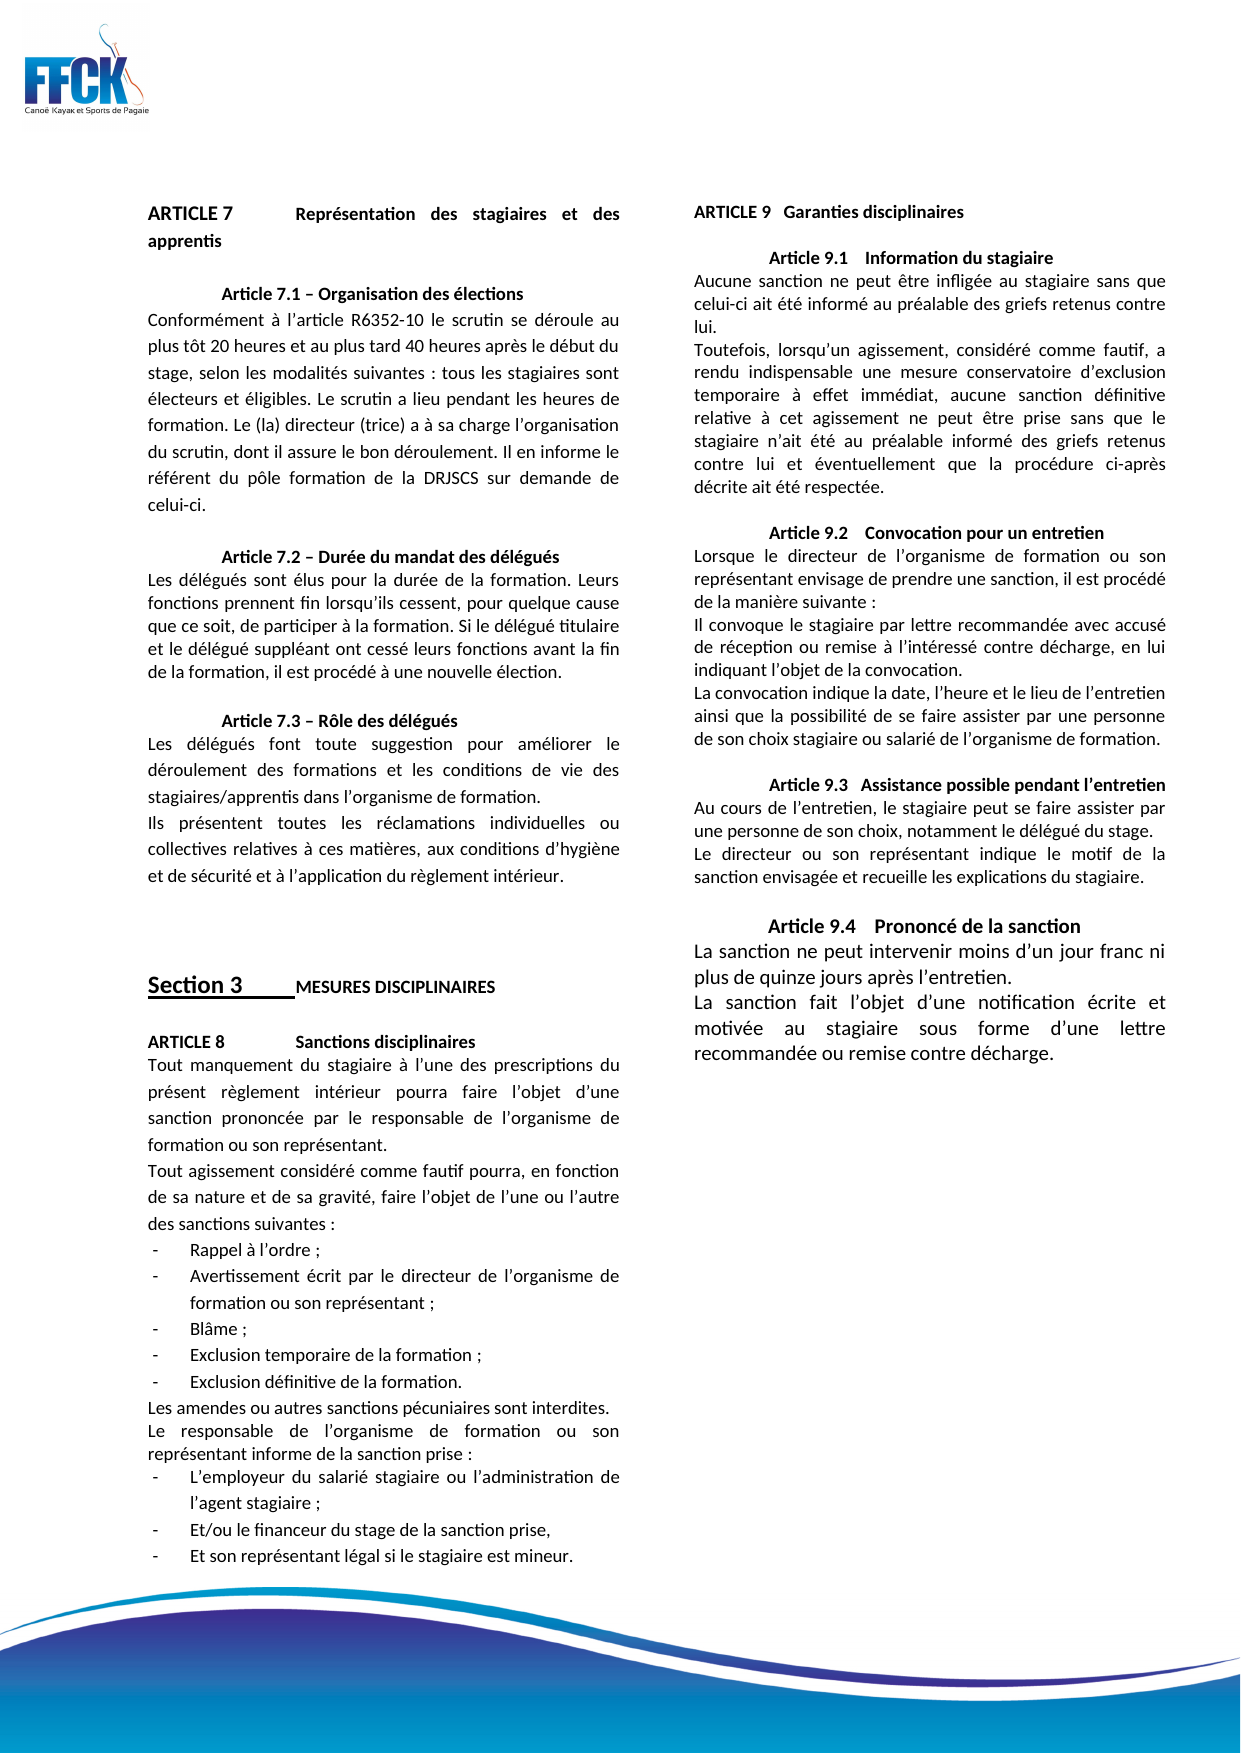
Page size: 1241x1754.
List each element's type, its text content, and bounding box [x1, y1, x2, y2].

text Tout agissement considéré comme fautif pourra, en fonction de sa nature et de sa gravité, faire l’objet de l’une ou l’autre des sanctions suivantes : [148, 1159, 620, 1235]
text Au cours de l’entretien, le stagiaire peut se faire assister par une personne de son choix, notamment le délégué du stage. [694, 796, 1167, 842]
text Ils présentent toutes les réclamations individuelles ou collectives relatives à ces matières, aux conditions d’hygiène et de sécurité et à l’application du règlement intérieur. [148, 811, 620, 887]
text La sanction fait l’objet d’une notification écrite et motivée au stagiaire sous forme d’une lettre recommandée ou remise contre décharge. [694, 989, 1167, 1066]
list Exclusion définitive de la formation. [152, 1370, 620, 1393]
text Article 9.4 Prononcé de la sanction [694, 913, 1167, 939]
list Exclusion temporaire de la formation ; [152, 1343, 620, 1366]
list Représentation des stagiaires et des apprentis [148, 200, 620, 252]
picture [0, 1587, 1241, 1700]
list Et son représentant légal si le stagiaire est mineur. [152, 1544, 620, 1567]
text La sanction ne peut intervenir moins d’un jour franc ni plus de quinze jours après l’entretien. [694, 939, 1167, 989]
text Article 9.3 Assistance possible pendant l’entretien [769, 773, 1167, 796]
list Rappel à l’ordre ; [152, 1238, 620, 1261]
list Et/ou le financeur du stage de la sanction prise, [152, 1518, 620, 1541]
text Aucune sanction ne peut être infligée au stagiaire sans que celui-ci ait été informé au préalable des griefs retenus contre lui. [694, 269, 1167, 338]
list L’employeur du salarié stagiaire ou l’administration de l’agent stagiaire ; [152, 1465, 620, 1514]
text Article 7.3 – Rôle des délégués [148, 709, 620, 732]
list Avertissement écrit par le directeur de l’organisme de formation ou son représentant ; [152, 1264, 620, 1314]
text Article 9.1 Information du stagiaire [769, 246, 1167, 269]
text Toutefois, lorsqu’un agissement, considéré comme fautif, a rendu indispensable une mesure conservatoire d’exclusion temporaire à effet immédiat, aucune sanction définitive relative à cet agissement ne peut être prise sans que le stagiaire n’ait été au préalable informé des griefs retenus contre lui et éventuellement que la procédure ci-après décrite ait été respectée. [694, 338, 1167, 498]
list Blâme ; [152, 1317, 620, 1340]
text Lorsque le directeur de l’organisme de formation ou son représentant envisage de prendre une sanction, il est procédé de la manière suivante : [694, 544, 1167, 613]
text ARTICLE 9 Garanties disciplinaires [694, 200, 1167, 223]
text Tout manquement du stagiaire à l’une des prescriptions du présent règlement intérieur pourra faire l’objet d’une sanction prononcée par le responsable de l’organisme de formation ou son représentant. [148, 1054, 620, 1156]
text Il convoque le stagiaire par lettre recommandée avec accusé de réception ou remise à l’intéressé contre décharge, en lui indiquant l’objet de la convocation. [694, 613, 1167, 682]
text Article 7.2 – Durée du mandat des délégués [148, 545, 620, 568]
text Conformément à l’article R6352-10 le scrutin se déroule au plus tôt 20 heures et au plus tard 40 heures après le début du stage, selon les modalités suivantes : tous les stagiaires sont électeurs et éligibles. Le scrutin a lieu pendant les heures de formation. Le (la) directeur (trice) a à sa charge l’organisation du scrutin, dont il assure le bon déroulement. Il en informe le référent du pôle formation de la DRJSCS sur demande de celui-ci. [148, 308, 620, 516]
text ARTICLE 8 Sanctions disciplinaires [148, 1031, 620, 1054]
text Les délégués sont élus pour la durée de la formation. Leurs fonctions prennent fin lorsqu’ils cessent, pour quelque cause que ce soit, de participer à la formation. Si le délégué titulaire et le délégué suppléant ont cessé leurs fonctions avant la fin de la formation, il est procédé à une nouvelle élection. [148, 568, 620, 683]
text Les amendes ou autres sanctions pécuniaires sont interdites. [148, 1396, 620, 1419]
picture [22, 3, 150, 132]
text Le responsable de l’organisme de formation ou son représentant informe de la sanction prise : [148, 1419, 620, 1465]
text Article 7.1 – Organisation des élections [148, 282, 620, 305]
text La convocation indique la date, l’heure et le lieu de l’entretien ainsi que la possibilité de se faire assister par une personne de son choix stagiaire ou salarié de l’organisme de formation. [694, 682, 1167, 750]
text Le directeur ou son représentant indique le motif de la sanction envisagée et recueille les explications du stagiaire. [694, 842, 1167, 888]
text Article 9.2 Convocation pour un entretien [769, 521, 1167, 544]
text Les délégués font toute suggestion pour améliorer le déroulement des formations et les conditions de vie des stagiaires/apprentis dans l’organisme de formation. [148, 732, 620, 808]
list MESURES DISCIPLINAIRES [148, 969, 620, 1000]
